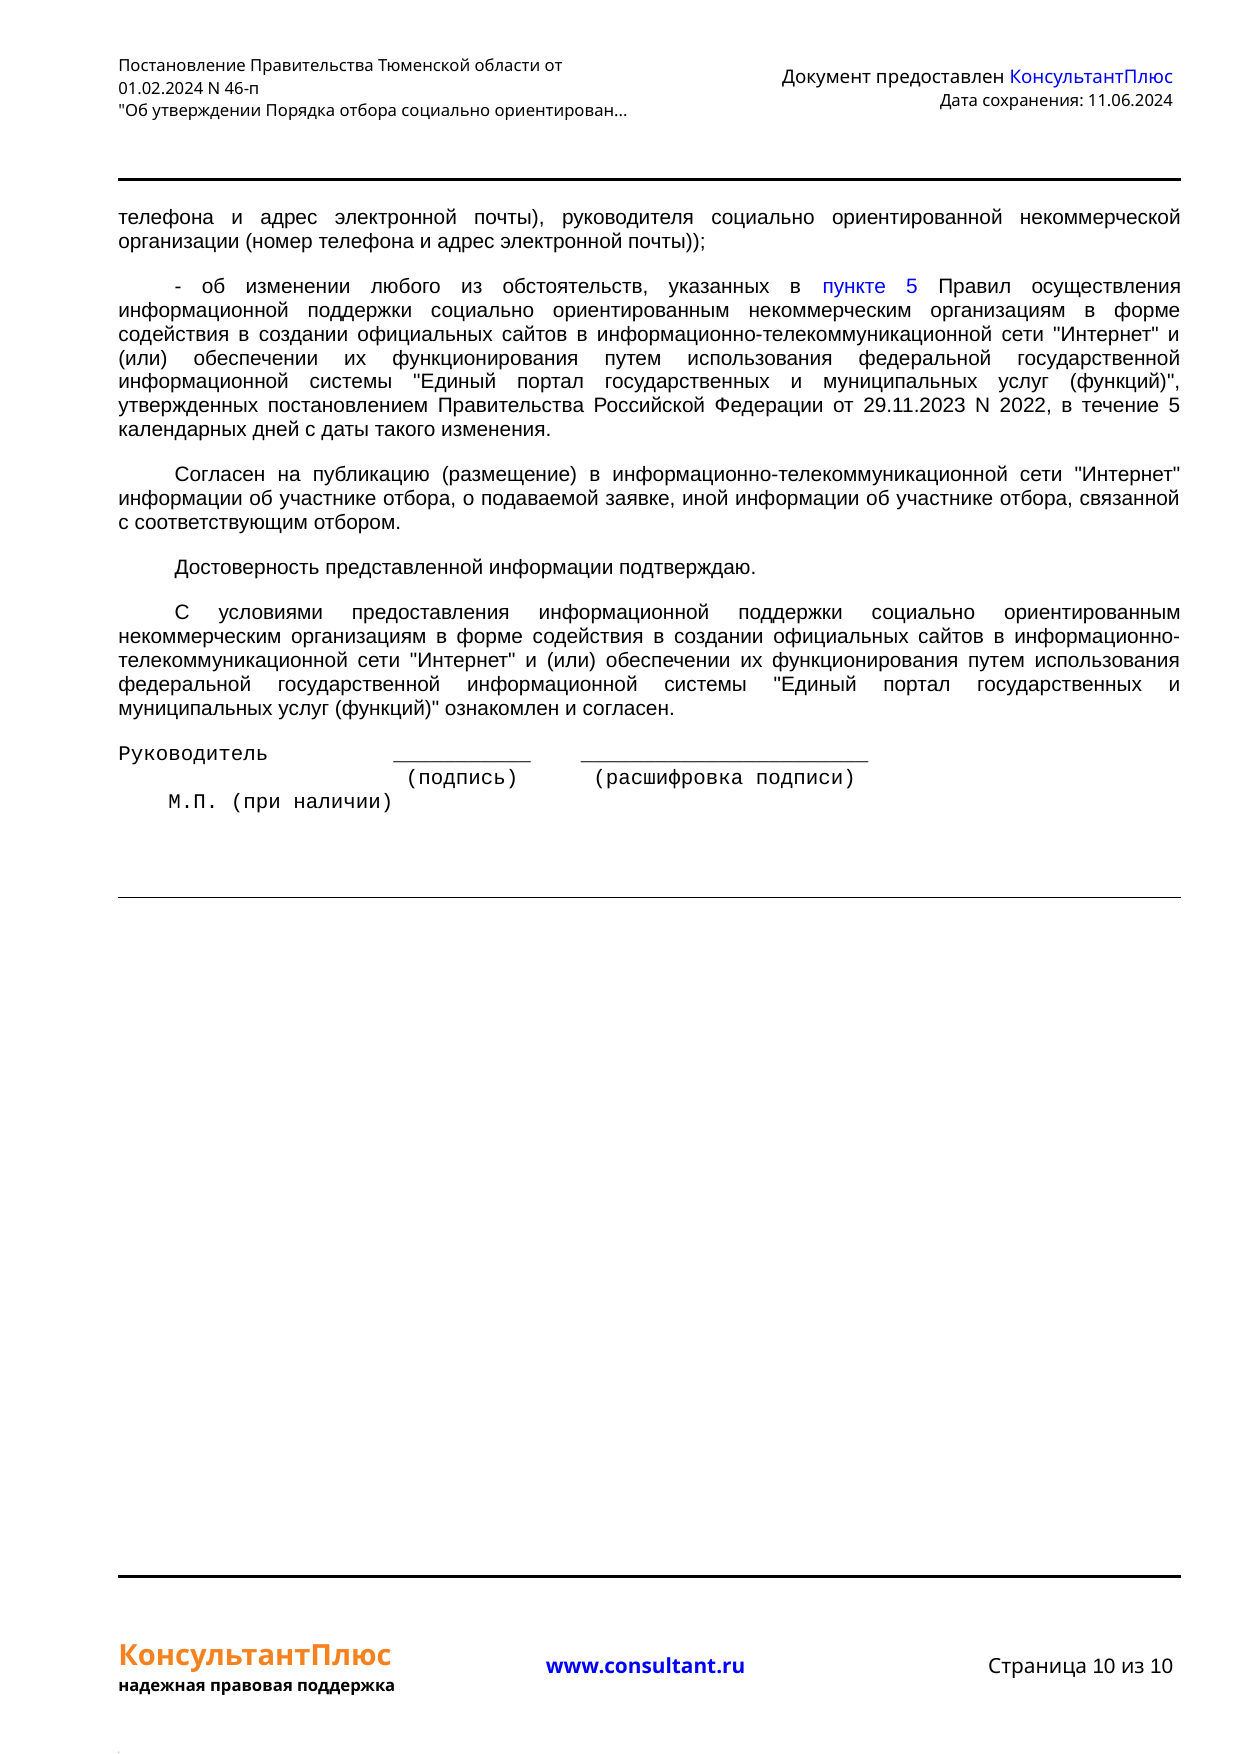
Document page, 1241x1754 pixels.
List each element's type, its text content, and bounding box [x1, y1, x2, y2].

text Достоверность представленной информации подтверждаю. [118, 555, 1181, 579]
text (подпись) (расшифровка подписи) [118, 767, 1181, 791]
text С условиями предоставления информационной поддержки социально ориентированным некоммерческим организациям в форме содействия в создании официальных сайтов в информационно-телекоммуникационной сети "Интернет" и (или) обеспечении их функционирования путем использования федеральной государственной информационной системы "Единый портал государственных и муниципальных услуг (функций)" ознакомлен и согласен. [118, 599, 1181, 719]
text Согласен на публикацию (размещение) в информационно-телекоммуникационной сети "Интернет" информации об участнике отбора, о подаваемой заявке, иной информации об участнике отбора, связанной с соответствующим отбором. [118, 462, 1181, 534]
text - об изменении любого из обстоятельств, указанных в пункте 5 Правил осуществления информационной поддержки социально ориентированным некоммерческим организациям в форме содействия в создании официальных сайтов в информационно-телекоммуникационной сети "Интернет" и (или) обеспечении их функционирования путем использования федеральной государственной информационной системы "Единый портал государственных и муниципальных услуг (функций)", утвержденных постановлением Правительства Российской Федерации от 29.11.2023 N 2022, в течение 5 календарных дней с даты такого изменения. [118, 273, 1181, 441]
text Руководитель ___________ _______________________ [118, 743, 1181, 767]
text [118, 205, 1181, 253]
text М.П. (при наличии) [118, 791, 1181, 814]
